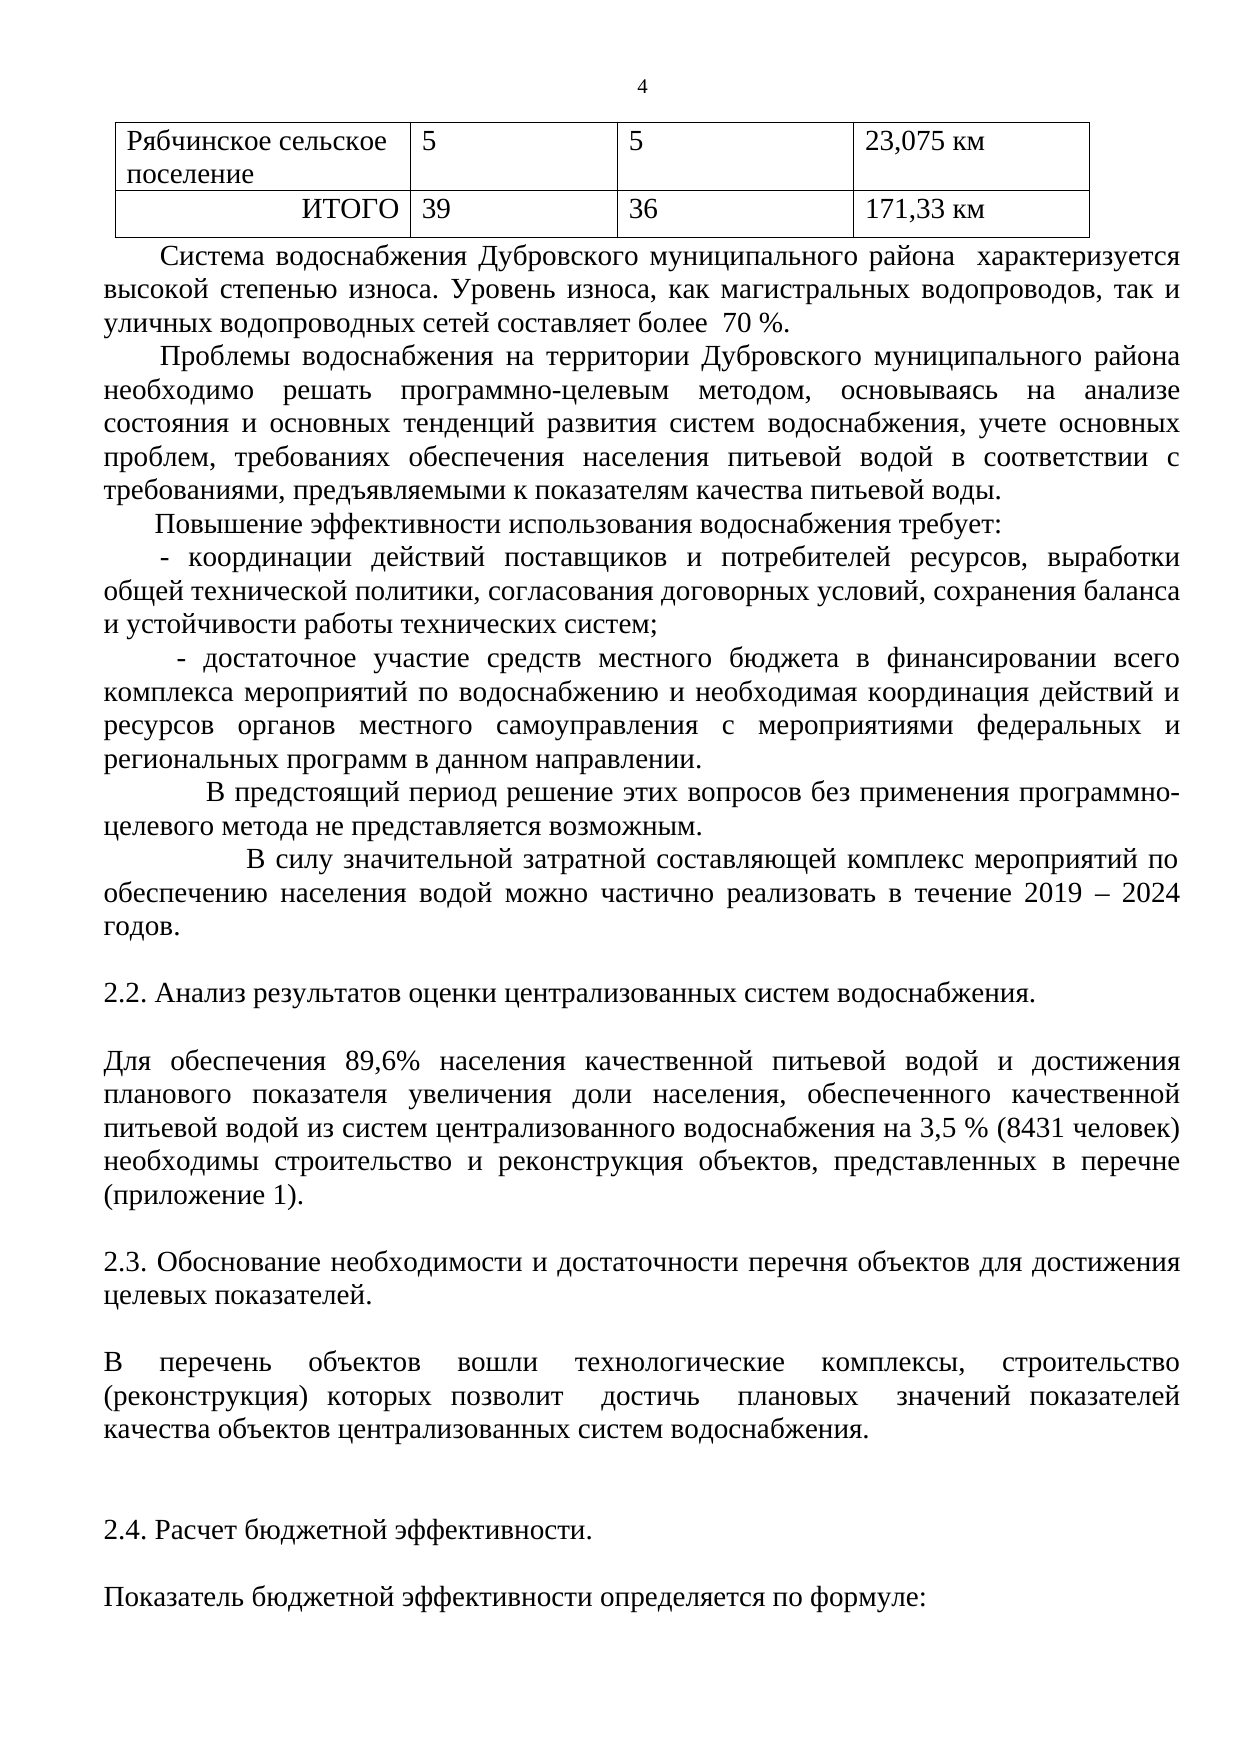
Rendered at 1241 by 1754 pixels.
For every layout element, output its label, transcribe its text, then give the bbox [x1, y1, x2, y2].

table_cell 23,075 км [854, 123, 1089, 190]
text 2.4. Расчет бюджетной эффективности. [103, 1512, 1181, 1546]
table_cell 5 [411, 123, 617, 190]
table_cell 36 [618, 191, 853, 237]
text В перечень объектов вошли технологические комплексы, строительство (реконструкция) которых позволит достичь плановых значений показателей качества объектов централизованных систем водоснабжения. [103, 1344, 1181, 1445]
text 2.3. Обоснование необходимости и достаточности перечня объектов для достижения целевых показателей. [103, 1244, 1181, 1311]
text Для обеспечения 89,6% населения качественной питьевой водой и достижения планового показателя увеличения доли населения, обеспеченного качественной питьевой водой из систем централизованного водоснабжения на 3,5 % (8431 человек) необходимы строительство и реконструкция объектов, представленных в перечне (приложение 1). [103, 1043, 1181, 1210]
text 2.2. Анализ результатов оценки централизованных систем водоснабжения. [103, 976, 1181, 1009]
text Проблемы водоснабжения на территории Дубровского муниципального района необходимо решать программно-целевым методом, основываясь на анализе состояния и основных тенденций развития систем водоснабжения, учете основных проблем, требованиях обеспечения населения питьевой водой в соответствии с требованиями, предъявляемыми к показателям качества питьевой воды. [103, 338, 1181, 506]
text - координации действий поставщиков и потребителей ресурсов, выработки общей технической политики, согласования договорных условий, сохранения баланса и устойчивости работы технических систем; [103, 539, 1181, 640]
text - достаточное участие средств местного бюджета в финансировании всего комплекса мероприятий по водоснабжению и необходимая координация действий и ресурсов органов местного самоуправления с мероприятиями федеральных и региональных программ в данном направлении. [103, 640, 1181, 774]
table_cell 171,33 км [854, 191, 1089, 237]
table_cell ИТОГО [116, 191, 410, 237]
table_cell 5 [618, 123, 853, 190]
text В предстоящий период решение этих вопросов без применения программно-целевого метода не представляется возможным. [103, 774, 1181, 841]
text В силу значительной затратной составляющей комплекс мероприятий по обеспечению населения водой можно частично реализовать в течение 2019 – 2024 годов. [44, 841, 1181, 942]
text Показатель бюджетной эффективности определяется по формуле: [103, 1579, 1181, 1613]
text Система водоснабжения Дубровского муниципального района характеризуется высокой степенью износа. Уровень износа, как магистральных водопроводов, так и уличных водопроводных сетей составляет более 70 %. [103, 238, 1181, 338]
table_cell 39 [411, 191, 617, 237]
table_cell Рябчинское сельское поселение [116, 123, 410, 190]
text Повышение эффективности использования водоснабжения требует: [103, 506, 1181, 539]
